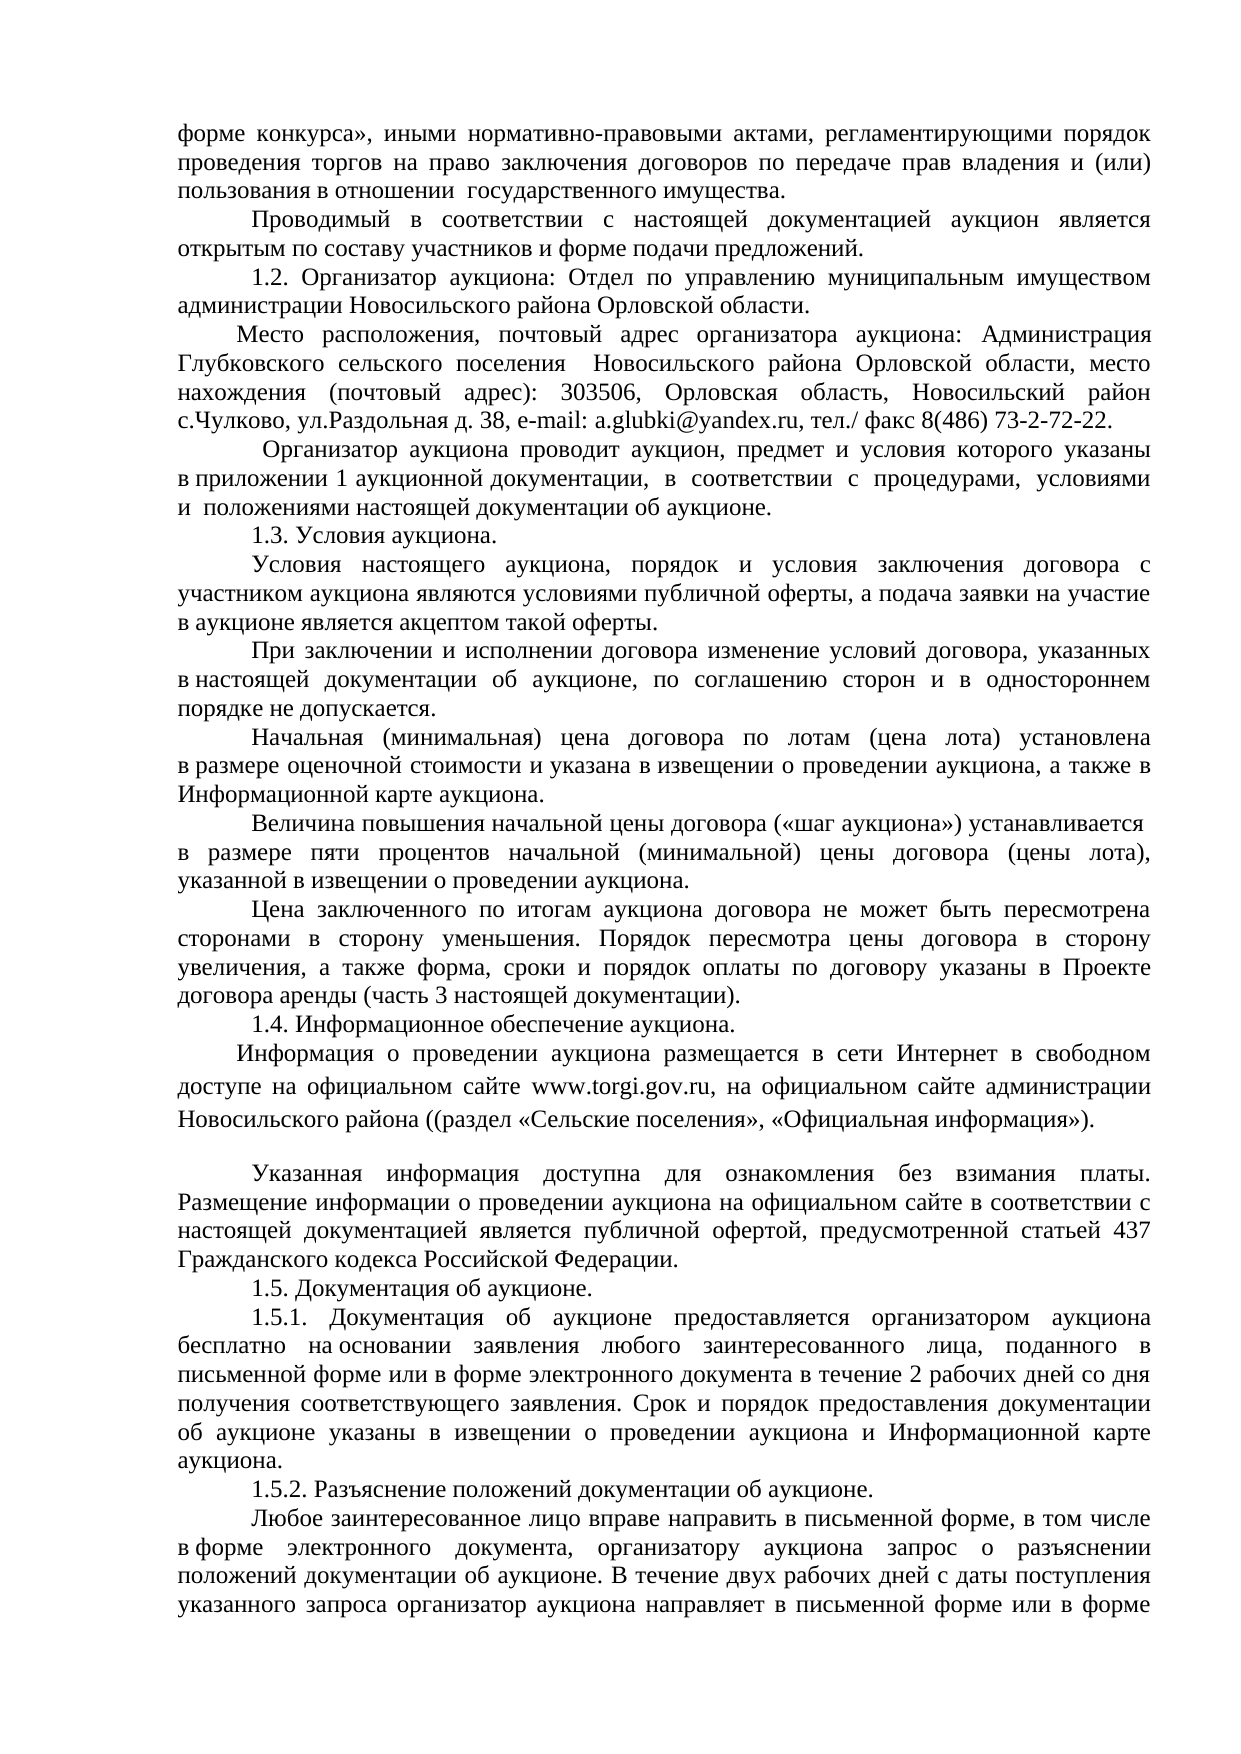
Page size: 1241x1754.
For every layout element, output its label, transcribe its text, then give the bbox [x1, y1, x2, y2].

text 1.5.1. Документация об аукционе предоставляется организатором аукциона бесплатно на основании заявления любого заинтересованного лица, поданного в письменной форме или в форме электронного документа в течение 2 рабочих дней со дня получения соответствующего заявления. Срок и порядок предоставления документации об аукционе указаны в извещении о проведении аукциона и Информационной карте аукциона. [177, 1302, 1152, 1474]
text 1.5.2. Разъяснение положений документации об аукционе. [177, 1474, 1152, 1503]
text Указанная информация доступна для ознакомления без взимания платы. Размещение информации о проведении аукциона на официальном сайте в соответствии с настоящей документацией является публичной офертой, предусмотренной статьей 437 Гражданского кодекса Российской Федерации. [177, 1158, 1152, 1273]
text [177, 118, 1152, 204]
text Условия настоящего аукциона, порядок и условия заключения договора с участником аукциона являются условиями публичной оферты, а подача заявки на участие в аукционе является акцептом такой оферты. [177, 549, 1152, 636]
text 1.3. Условия аукциона. [177, 521, 1152, 549]
text 1.5. Документация об аукционе. [177, 1273, 1152, 1302]
text Проводимый в соответствии с настоящей документацией аукцион является открытым по составу участников и форме подачи предложений. [177, 204, 1152, 262]
text Величина повышения начальной цены договора («шаг аукциона») устанавливается в размере пяти процентов начальной (минимальной) цены договора (цены лота), указанной в извещении о проведении аукциона. [177, 808, 1152, 894]
text Информация о проведении аукциона размещается в сети Интернет в свободном доступе на официальном сайте www.torgi.gov.ru, на официальном сайте администрации Новосильского района ((раздел «Сельские поселения», «Официальная информация»). [177, 1038, 1152, 1133]
text Начальная (минимальная) цена договора по лотам (цена лота) установлена в размере оценочной стоимости и указана в извещении о проведении аукциона, а также в Информационной карте аукциона. [177, 722, 1152, 808]
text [177, 1503, 1152, 1618]
text Место расположения, почтовый адрес организатора аукциона: Администрация Глубковского сельского поселения Новосильского района Орловской области, место нахождения (почтовый адрес): 303506, Орловская область, Новосильский район с.Чулково, ул.Раздольная д. 38, e-mail: a.glubki@yandex.ru, тел./ факс 8(486) 73-2-72-22. [177, 319, 1152, 434]
text При заключении и исполнении договора изменение условий договора, указанных в настоящей документации об аукционе, по соглашению сторон и в одностороннем порядке не допускается. [177, 636, 1152, 722]
text 1.4. Информационное обеспечение аукциона. [177, 1009, 1152, 1038]
text Цена заключенного по итогам аукциона договора не может быть пересмотрена сторонами в сторону уменьшения. Порядок пересмотра цены договора в сторону увеличения, а также форма, сроки и порядок оплаты по договору указаны в Проекте договора аренды (часть 3 настоящей документации). [177, 894, 1152, 1009]
text Организатор аукциона проводит аукцион, предмет и условия которого указаны в приложении 1 аукционной документации, в соответствии с процедурами, условиями и положениями настоящей документации об аукционе. [177, 434, 1152, 521]
text 1.2. Организатор аукциона: Отдел по управлению муниципальным имуществом администрации Новосильского района Орловской области. [177, 262, 1152, 319]
